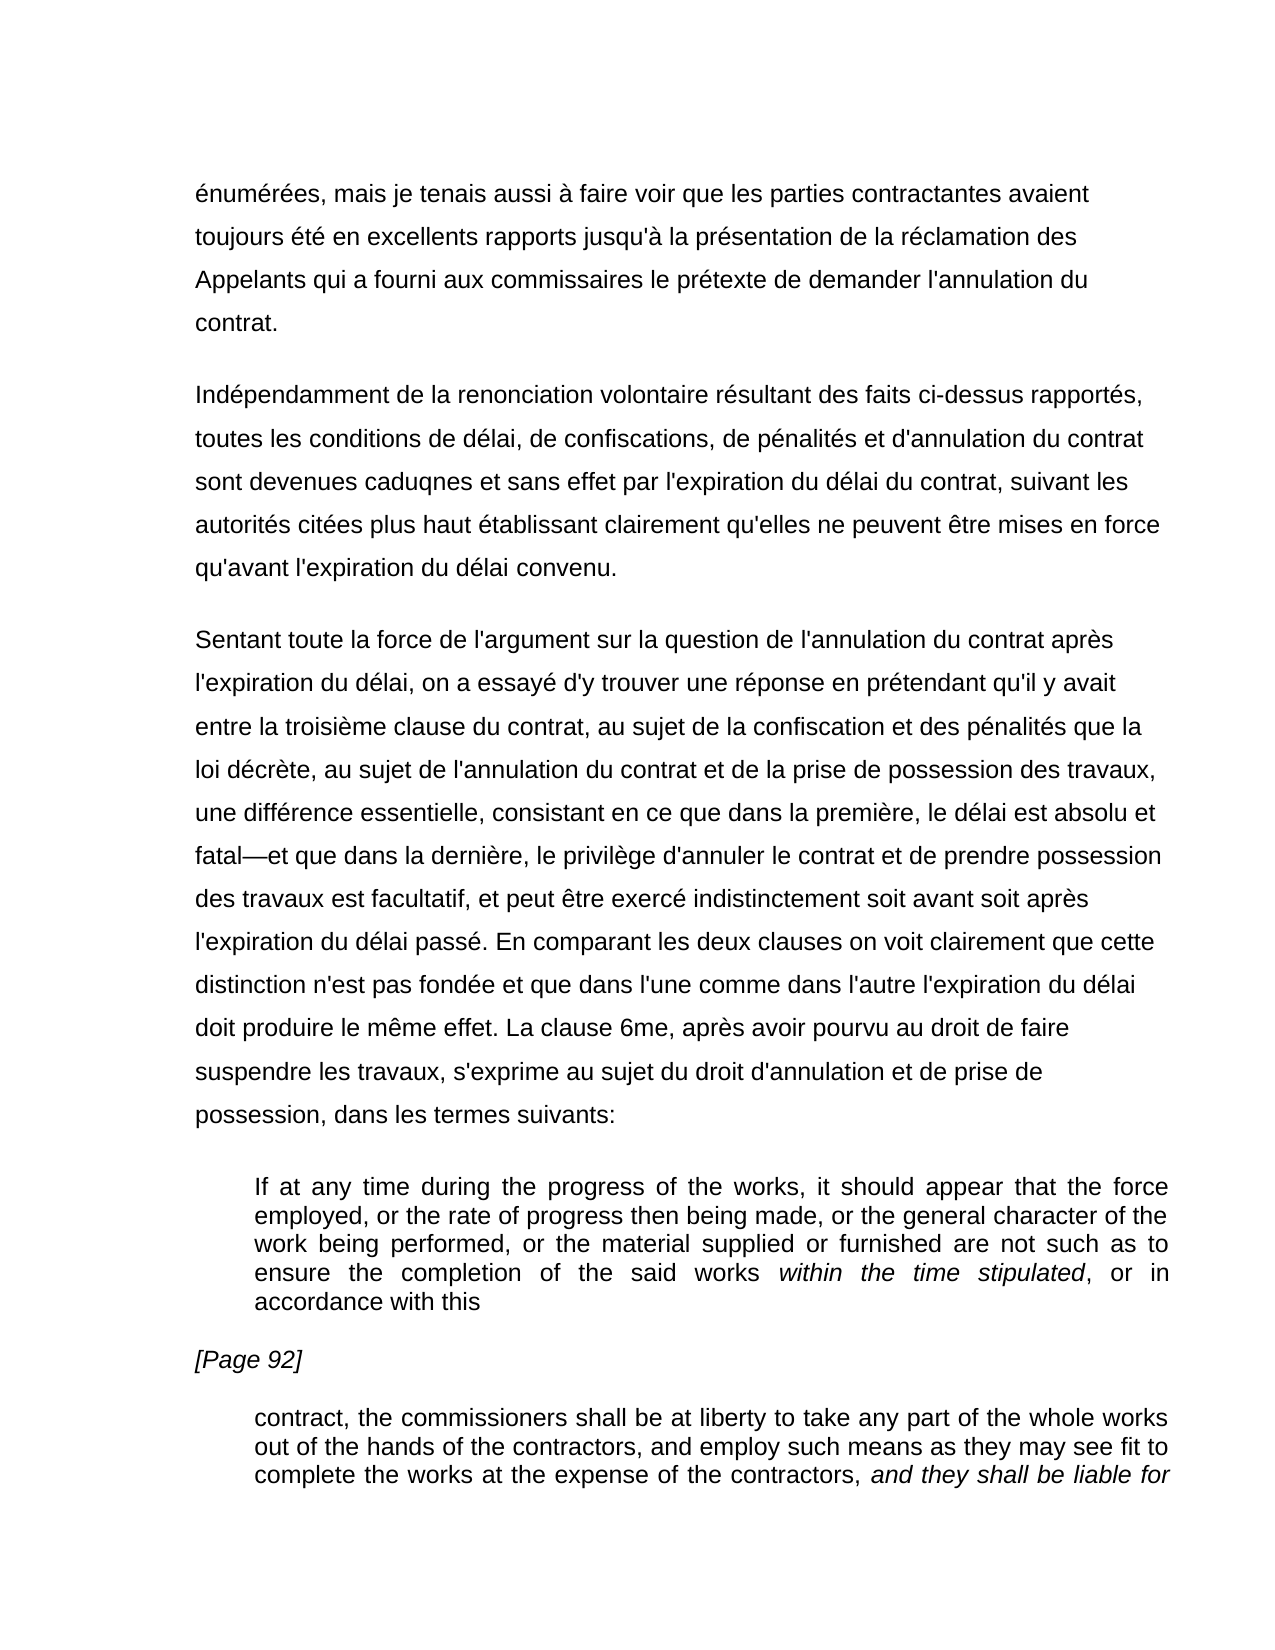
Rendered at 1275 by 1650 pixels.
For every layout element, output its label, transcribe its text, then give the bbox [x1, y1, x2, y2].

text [195, 179, 1170, 337]
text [254, 1403, 1170, 1489]
text Indépendamment de la renonciation volontaire résultant des faits ci-dessus rapportés, toutes les conditions de délai, de confiscations, de pénalités et d'annulation du contrat sont devenues caduqnes et sans effet par l'expiration du délai du contrat, suivant les autorités citées plus haut établissant clairement qu'elles ne peuvent être mises en force qu'avant l'expiration du délai convenu. [195, 380, 1170, 582]
text [Page 92] [195, 1345, 1170, 1373]
text If at any time during the progress of the works, it should appear that the force employed, or the rate of progress then being made, or the general character of the work being performed, or the material supplied or furnished are not such as to ensure the completion of the said works within the time stipulated, or in accordance with this [254, 1172, 1170, 1316]
text Sentant toute la force de l'argument sur la question de l'annulation du contrat après l'expiration du délai, on a essayé d'y trouver une réponse en prétendant qu'il y avait entre la troisième clause du contrat, au sujet de la confiscation et des pénalités que la loi décrète, au sujet de l'annulation du contrat et de la prise de possession des travaux, une différence essentielle, consistant en ce que dans la première, le délai est absolu et fatal—et que dans la dernière, le privilège d'annuler le contrat et de prendre possession des travaux est facultatif, et peut être exercé indistinctement soit avant soit après l'expiration du délai passé. En comparant les deux clauses on voit clairement que cette distinction n'est pas fondée et que dans l'une comme dans l'autre l'expiration du délai doit produire le même effet. La clause 6me, après avoir pourvu au droit de faire suspendre les travaux, s'exprime au sujet du droit d'annulation et de prise de possession, dans les termes suivants: [195, 625, 1170, 1128]
